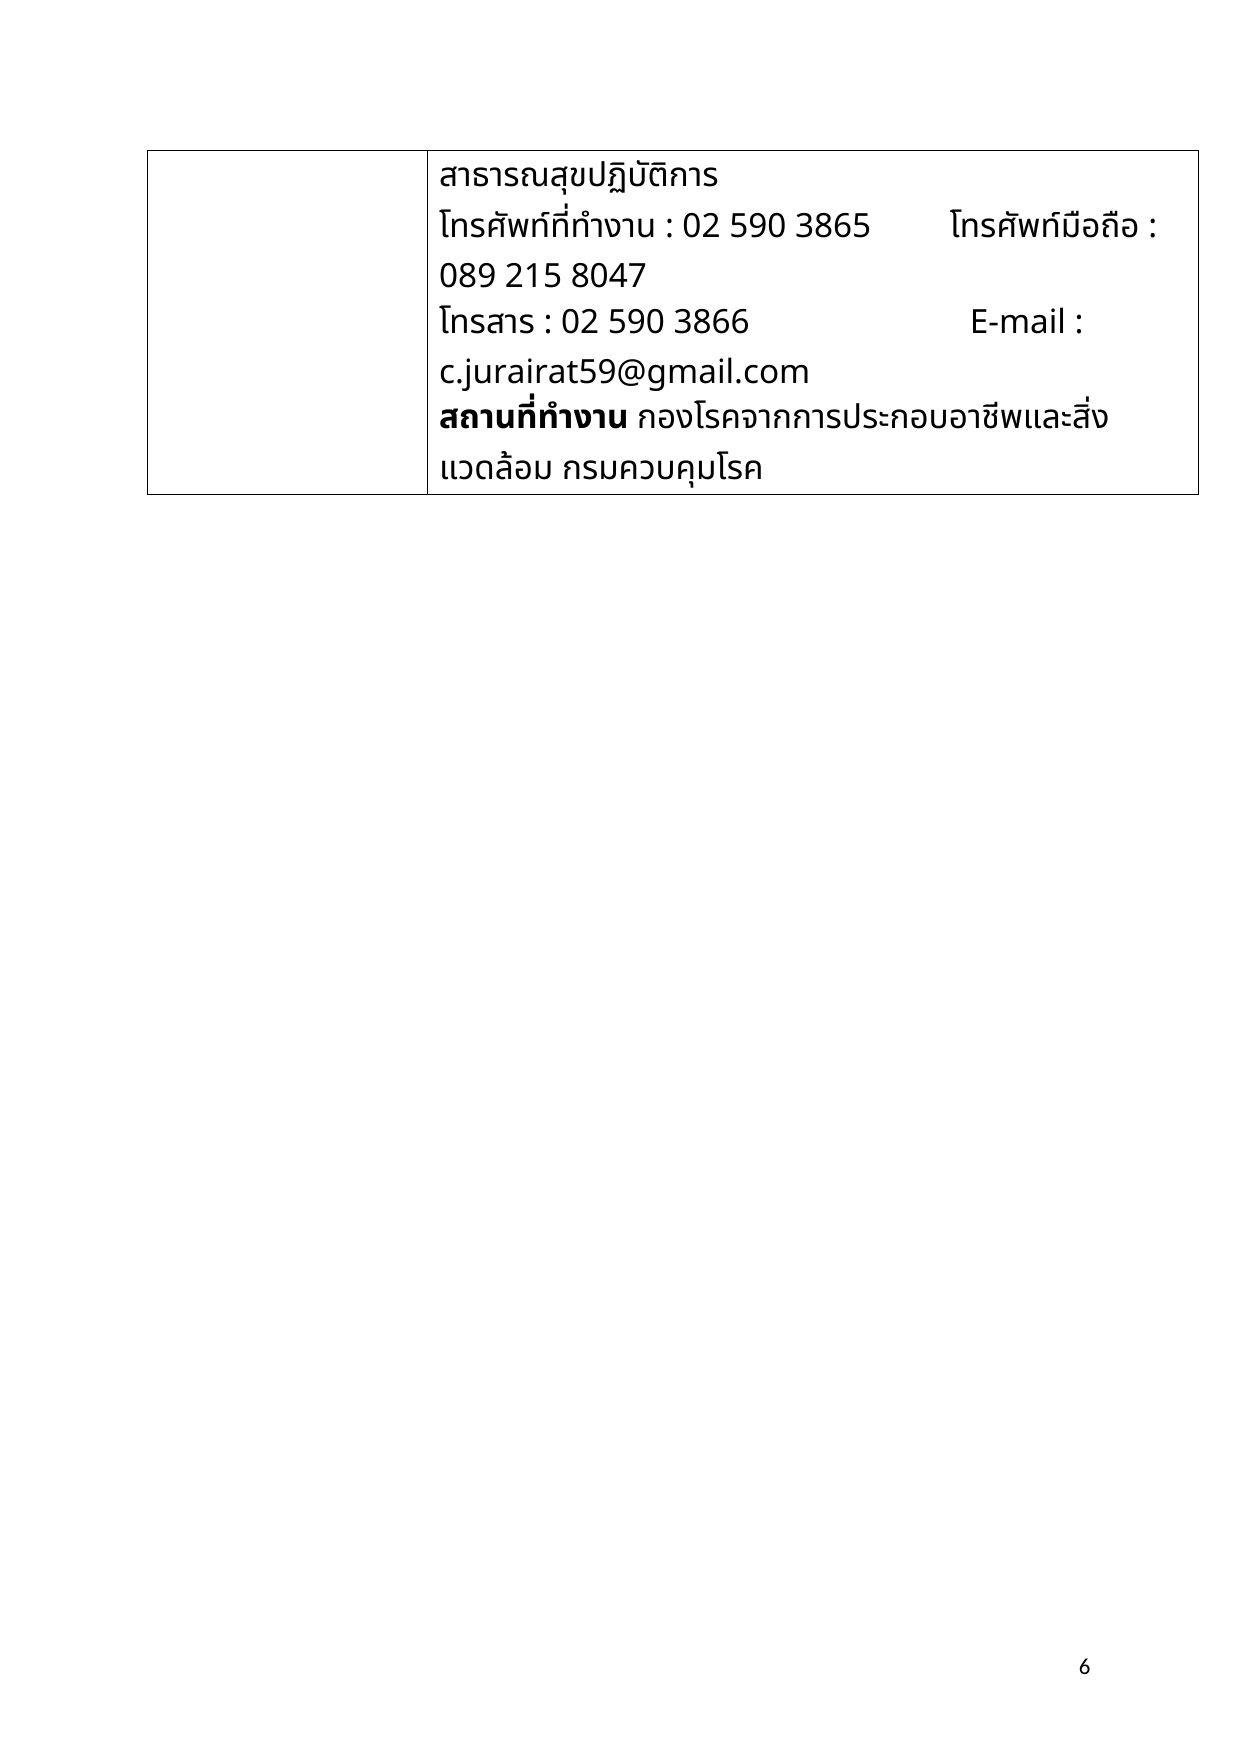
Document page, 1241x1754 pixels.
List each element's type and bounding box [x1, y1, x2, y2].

table_cell [428, 151, 1198, 494]
table_cell [148, 151, 427, 494]
